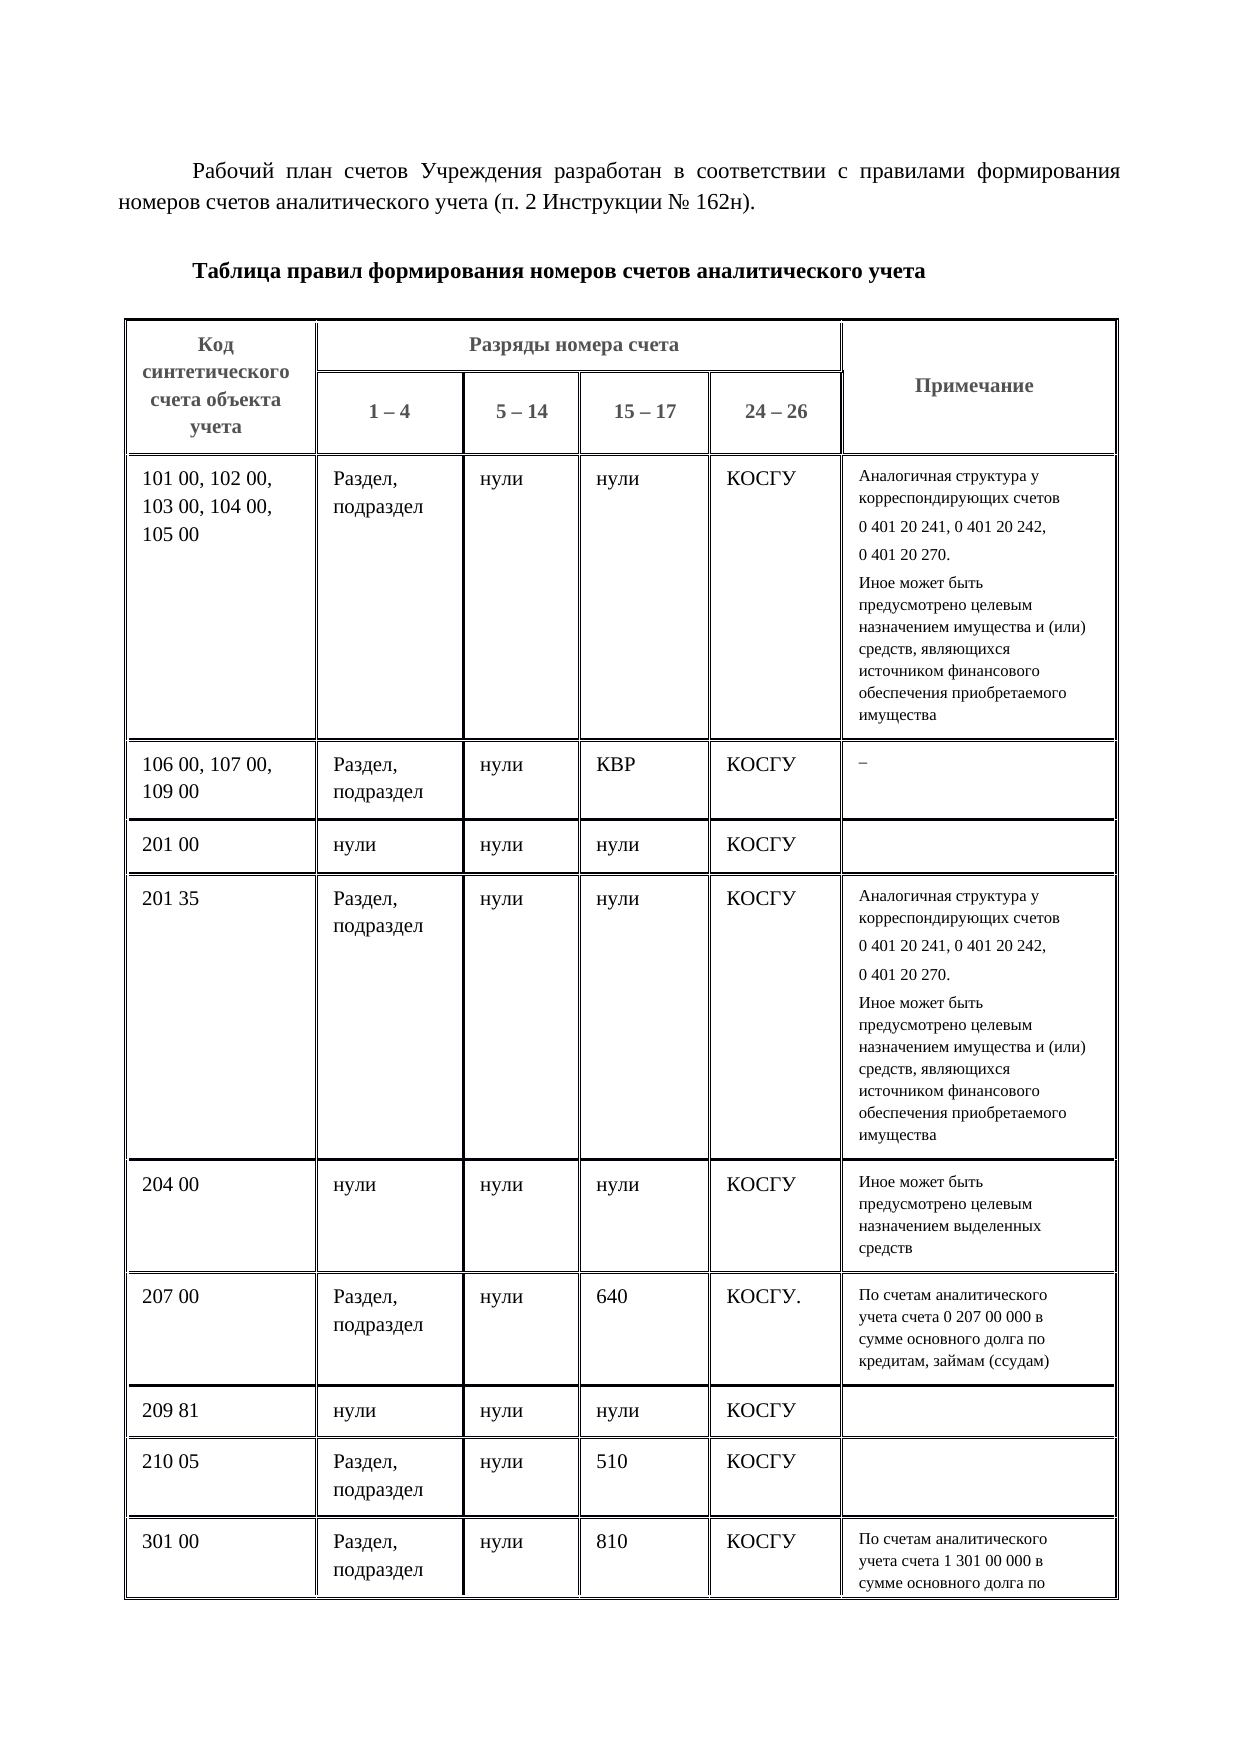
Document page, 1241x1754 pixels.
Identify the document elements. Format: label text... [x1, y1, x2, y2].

table_cell нули [465, 456, 578, 738]
table_header Разряды номера счета [316, 321, 842, 370]
table_cell Раздел, подраздел [318, 876, 462, 1158]
table_cell 301 00 [127, 1515, 316, 1596]
table_cell 640 [581, 1274, 708, 1384]
table_cell нули [581, 821, 708, 872]
table_cell 106 00, 107 00, 109 00 [127, 738, 315, 818]
table_cell 1 – 4 [318, 373, 462, 453]
table_cell КОСГУ [711, 456, 840, 738]
table_cell 101 00, 102 00, 103 00, 104 00, 105 00 [125, 453, 316, 738]
table_cell 204 00 [125, 1158, 315, 1271]
table_cell КОСГУ [711, 876, 840, 1158]
table_cell нули [318, 821, 462, 872]
table_cell 810 [580, 1519, 710, 1596]
text Рабочий план счетов Учреждения разработан в соответствии с правилами формирования номеров счетов аналитического учета (п. 2 Инструкции № 162н). [118, 158, 1122, 214]
table_cell Иное может быть предусмотрено целевым назначением выделенных средств [843, 1158, 1117, 1271]
table_cell КОСГУ [711, 742, 840, 818]
table_cell нули [465, 1387, 578, 1436]
table_cell нули [465, 742, 578, 818]
table_cell нули [318, 1387, 462, 1436]
table_cell Раздел, подраздел [318, 1274, 462, 1384]
table_cell [843, 818, 1117, 872]
table_cell 207 00 [125, 1271, 316, 1384]
table_cell 5 – 14 [465, 373, 578, 453]
table_cell – [843, 738, 1116, 818]
text Таблица правил формирования номеров счетов аналитического учета [118, 257, 1122, 284]
table_cell КОСГУ [710, 1519, 842, 1596]
table_cell нули [465, 876, 578, 1158]
table_cell КОСГУ [711, 821, 840, 872]
table_cell нули [581, 1161, 708, 1271]
table_cell нули [581, 876, 708, 1158]
table_cell [843, 1384, 1115, 1436]
table_cell Раздел, подраздел [318, 1439, 462, 1515]
table_cell КВР [581, 742, 708, 818]
table_cell КОСГУ. [711, 1274, 840, 1384]
table_cell КОСГУ [711, 1387, 840, 1436]
table_header Код синтетического счета объекта учета [127, 321, 316, 453]
table_cell 209 81 [127, 1384, 315, 1436]
table_cell Аналогичная структура у корреспондирующих счетов 0 401 20 241, 0 401 20 242, 0 401 20 270. Иное может быть предусмотрено целевым назначением имущества и (или) средств, являющихся источником финансового обеспечения приобретаемого имущества [843, 872, 1116, 1158]
table_cell 201 35 [127, 872, 315, 1158]
table_cell 210 05 [125, 1436, 316, 1515]
table_cell КОСГУ [711, 1161, 840, 1271]
table_cell нули [465, 1161, 578, 1271]
table_cell Аналогичная структура у корреспондирующих счетов 0 401 20 241, 0 401 20 242, 0 401 20 270. Иное может быть предусмотрено целевым назначением имущества и (или) средств, являющихся источником финансового обеспечения приобретаемого имущества [842, 453, 1117, 738]
table_cell 15 – 17 [581, 373, 708, 453]
table_cell По счетам аналитического учета счета 0 207 00 000 в сумме основного долга по кредитам, займам (ссудам) [842, 1271, 1117, 1384]
table_cell 201 00 [125, 818, 315, 872]
table_cell Раздел, подраздел [318, 456, 462, 738]
table_cell 24 – 26 [711, 373, 840, 453]
table_cell нули [463, 1519, 579, 1596]
table_cell нули [465, 821, 578, 872]
table_cell нули [465, 1439, 578, 1515]
table_header Примечание [842, 321, 1115, 453]
table_cell нули [581, 1387, 708, 1436]
table_cell Раздел, подраздел [318, 742, 462, 818]
table_cell Раздел, подраздел [316, 1519, 463, 1596]
table_cell нули [581, 456, 708, 738]
table_cell [842, 1436, 1117, 1515]
table_cell нули [318, 1161, 462, 1271]
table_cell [842, 1515, 1116, 1596]
table_cell 510 [581, 1439, 708, 1515]
table_cell нули [465, 1274, 578, 1384]
table_cell КОСГУ [711, 1439, 840, 1515]
